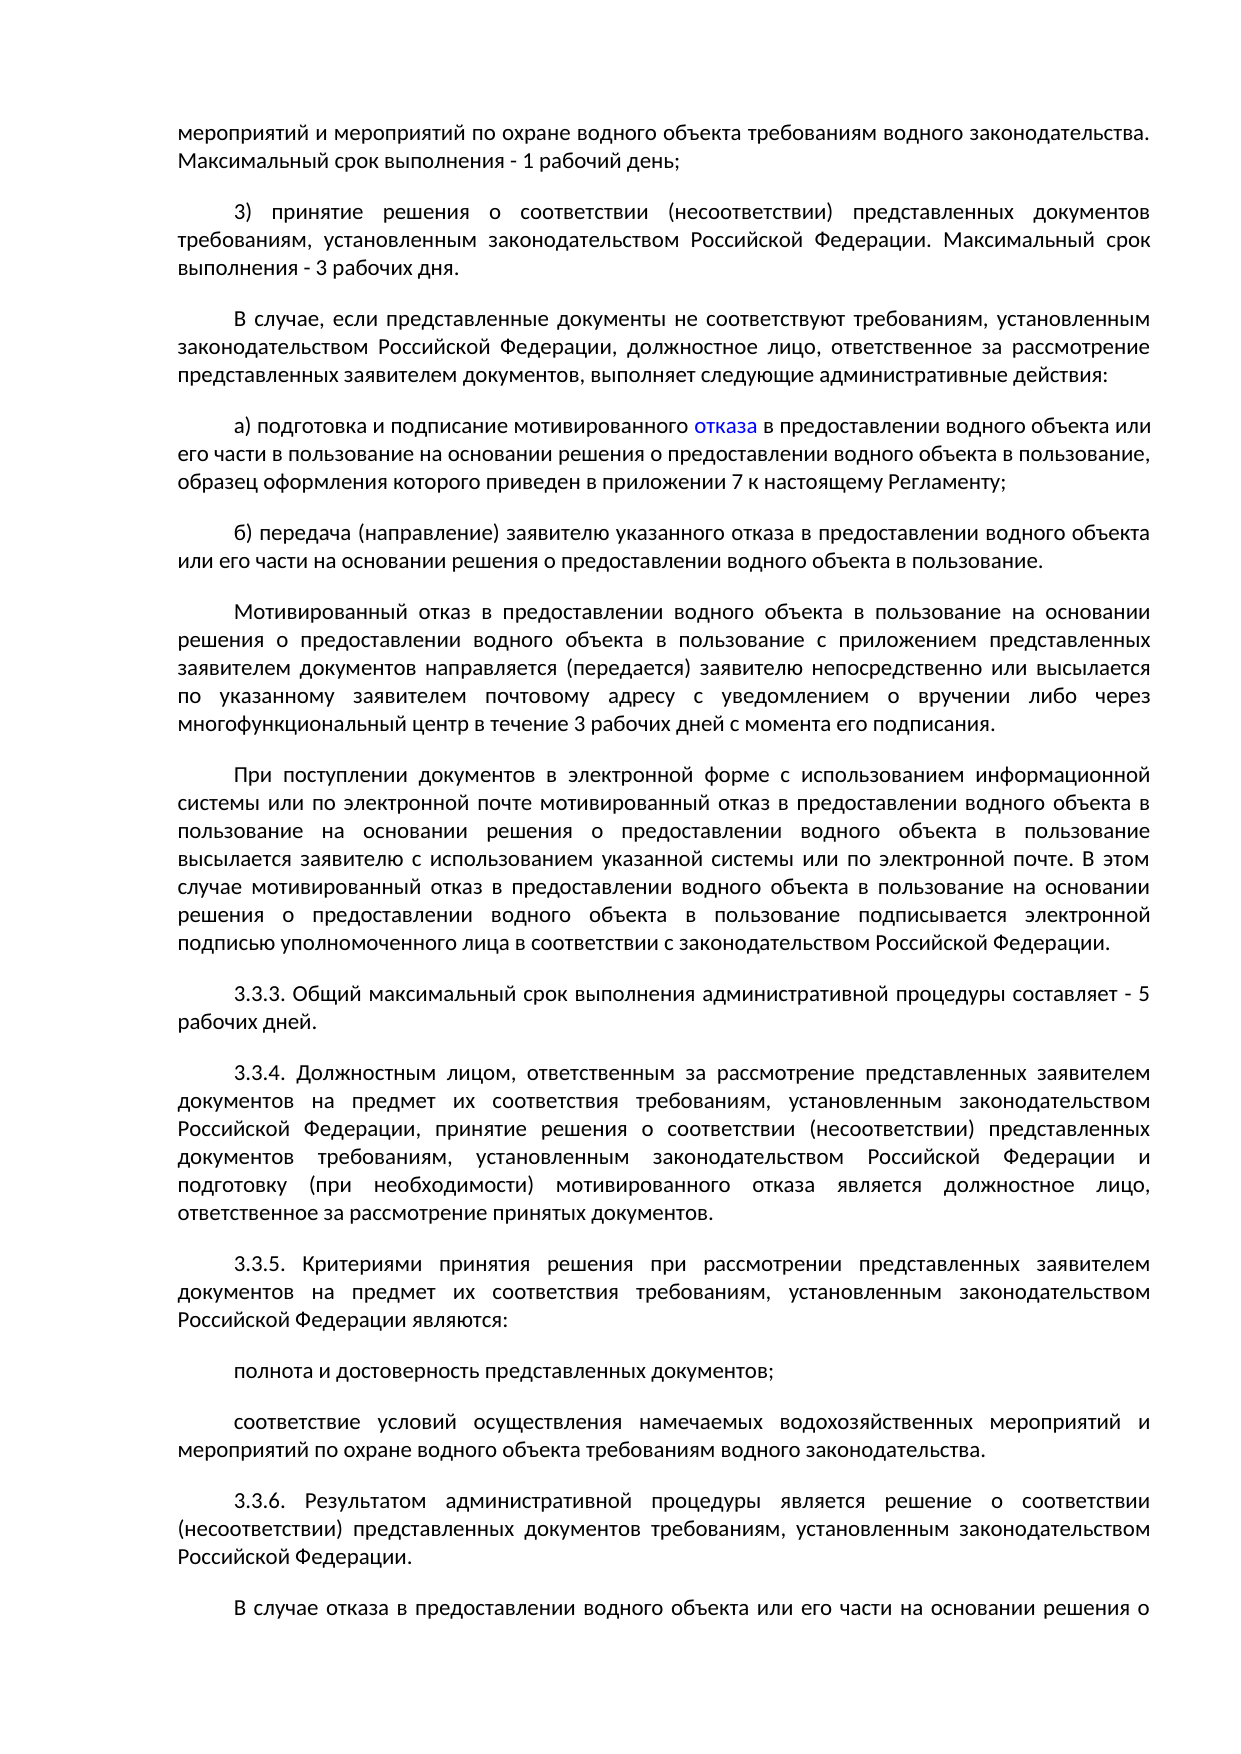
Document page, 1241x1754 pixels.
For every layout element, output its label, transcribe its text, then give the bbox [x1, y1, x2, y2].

text а) подготовка и подписание мотивированного отказа в предоставлении водного объекта или его части в пользование на основании решения о предоставлении водного объекта в пользование, образец оформления которого приведен в приложении 7 к настоящему Регламенту; [177, 411, 1152, 495]
text В случае, если представленные документы не соответствуют требованиям, установленным законодательством Российской Федерации, должностное лицо, ответственное за рассмотрение представленных заявителем документов, выполняет следующие административные действия: [177, 304, 1152, 388]
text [177, 118, 1152, 174]
text При поступлении документов в электронной форме с использованием информационной системы или по электронной почте мотивированный отказ в предоставлении водного объекта в пользование на основании решения о предоставлении водного объекта в пользование высылается заявителю с использованием указанной системы или по электронной почте. В этом случае мотивированный отказ в предоставлении водного объекта в пользование на основании решения о предоставлении водного объекта в пользование подписывается электронной подписью уполномоченного лица в соответствии с законодательством Российской Федерации. [177, 760, 1152, 956]
text 3) принятие решения о соответствии (несоответствии) представленных документов требованиям, установленным законодательством Российской Федерации. Максимальный срок выполнения - 3 рабочих дня. [177, 197, 1152, 281]
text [177, 1593, 1152, 1621]
text б) передача (направление) заявителю указанного отказа в предоставлении водного объекта или его части на основании решения о предоставлении водного объекта в пользование. [177, 518, 1152, 574]
text 3.3.6. Результатом административной процедуры является решение о соответствии (несоответствии) представленных документов требованиям, установленным законодательством Российской Федерации. [177, 1486, 1152, 1570]
text полнота и достоверность представленных документов; [177, 1356, 1152, 1384]
text 3.3.3. Общий максимальный срок выполнения административной процедуры составляет - 5 рабочих дней. [177, 979, 1152, 1035]
text 3.3.4. Должностным лицом, ответственным за рассмотрение представленных заявителем документов на предмет их соответствия требованиям, установленным законодательством Российской Федерации, принятие решения о соответствии (несоответствии) представленных документов требованиям, установленным законодательством Российской Федерации и подготовку (при необходимости) мотивированного отказа является должностное лицо, ответственное за рассмотрение принятых документов. [177, 1058, 1152, 1226]
text соответствие условий осуществления намечаемых водохозяйственных мероприятий и мероприятий по охране водного объекта требованиям водного законодательства. [177, 1407, 1152, 1463]
text Мотивированный отказ в предоставлении водного объекта в пользование на основании решения о предоставлении водного объекта в пользование с приложением представленных заявителем документов направляется (передается) заявителю непосредственно или высылается по указанному заявителем почтовому адресу с уведомлением о вручении либо через многофункциональный центр в течение 3 рабочих дней с момента его подписания. [177, 597, 1152, 737]
text 3.3.5. Критериями принятия решения при рассмотрении представленных заявителем документов на предмет их соответствия требованиям, установленным законодательством Российской Федерации являются: [177, 1249, 1152, 1333]
